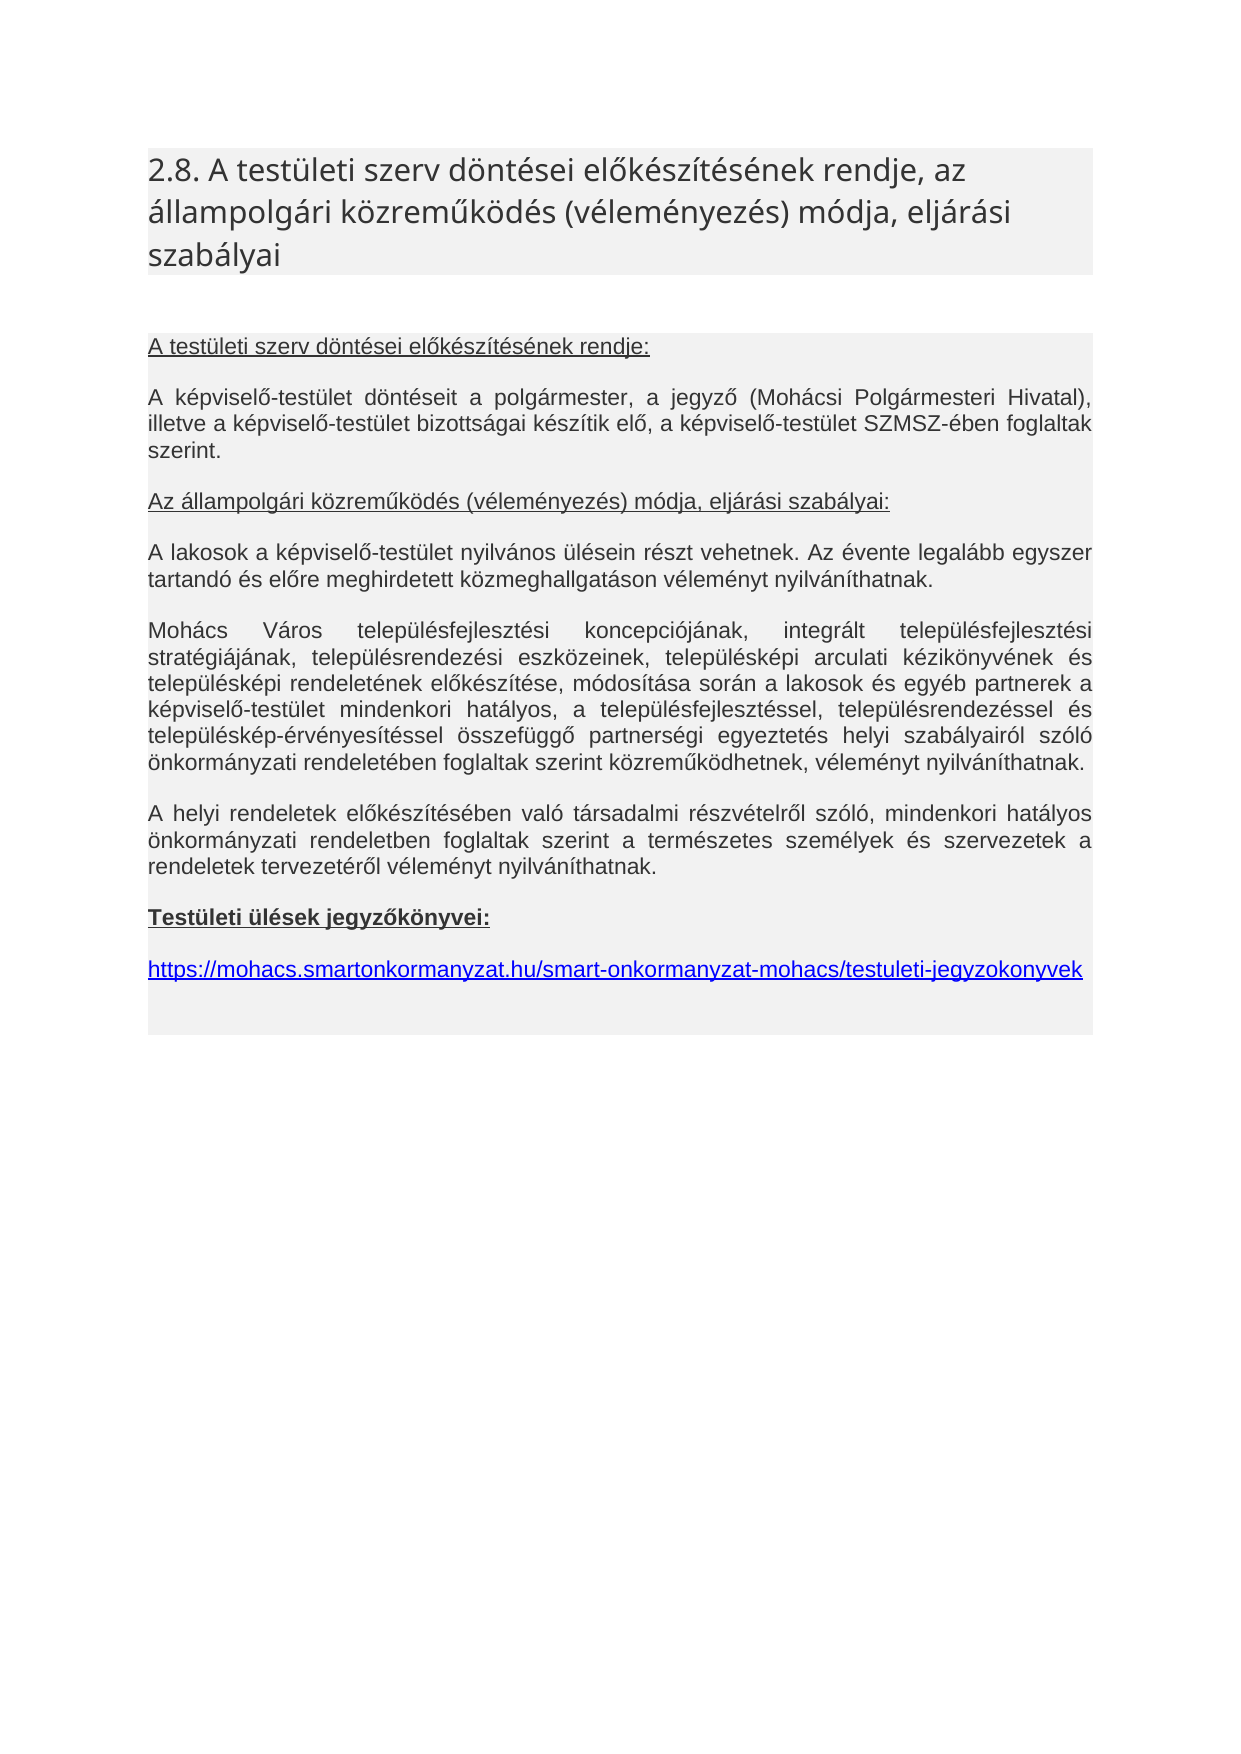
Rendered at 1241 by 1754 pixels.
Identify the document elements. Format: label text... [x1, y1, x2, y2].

text A képviselő-testület döntéseit a polgármester, a jegyző (Mohácsi Polgármesteri Hivatal), illetve a képviselő-testület bizottságai készítik elő, a képviselő-testület SZMSZ-ében foglaltak szerint. [148, 384, 1093, 463]
text A lakosok a képviselő-testület nyilvános ülésein részt vehetnek. Az évente legalább egyszer tartandó és előre meghirdetett közmeghallgatáson véleményt nyilváníthatnak. [148, 539, 1093, 592]
text A helyi rendeletek előkészítésében való társadalmi részvételről szóló, mindenkori hatályos önkormányzati rendeletben foglaltak szerint a természetes személyek és szervezetek a rendeletek tervezetéről véleményt nyilváníthatnak. [148, 800, 1093, 879]
text 2.8. A testületi szerv döntései előkészítésének rendje, az állampolgári közreműködés (véleményezés) módja, eljárási szabályai [148, 148, 1093, 275]
text https://mohacs.smartonkormanyzat.hu/smart-onkormanyzat-mohacs/testuleti-jegyzokonyvek [148, 956, 1093, 982]
text Testületi ülések jegyzőkönyvei: [148, 904, 1093, 931]
text A testületi szerv döntései előkészítésének rendje: [148, 333, 1093, 359]
text Mohács Város településfejlesztési koncepciójának, integrált településfejlesztési stratégiájának, településrendezési eszközeinek, településképi arculati kézikönyvének és településképi rendeletének előkészítése, módosítása során a lakosok és egyéb partnerek a képviselő-testület mindenkori hatályos, a településfejlesztéssel, településrendezéssel és településkép-érvényesítéssel összefüggő partnerségi egyeztetés helyi szabályairól szóló önkormányzati rendeletében foglaltak szerint közreműködhetnek, véleményt nyilváníthatnak. [148, 617, 1093, 775]
text Az állampolgári közreműködés (véleményezés) módja, eljárási szabályai: [148, 488, 1093, 514]
